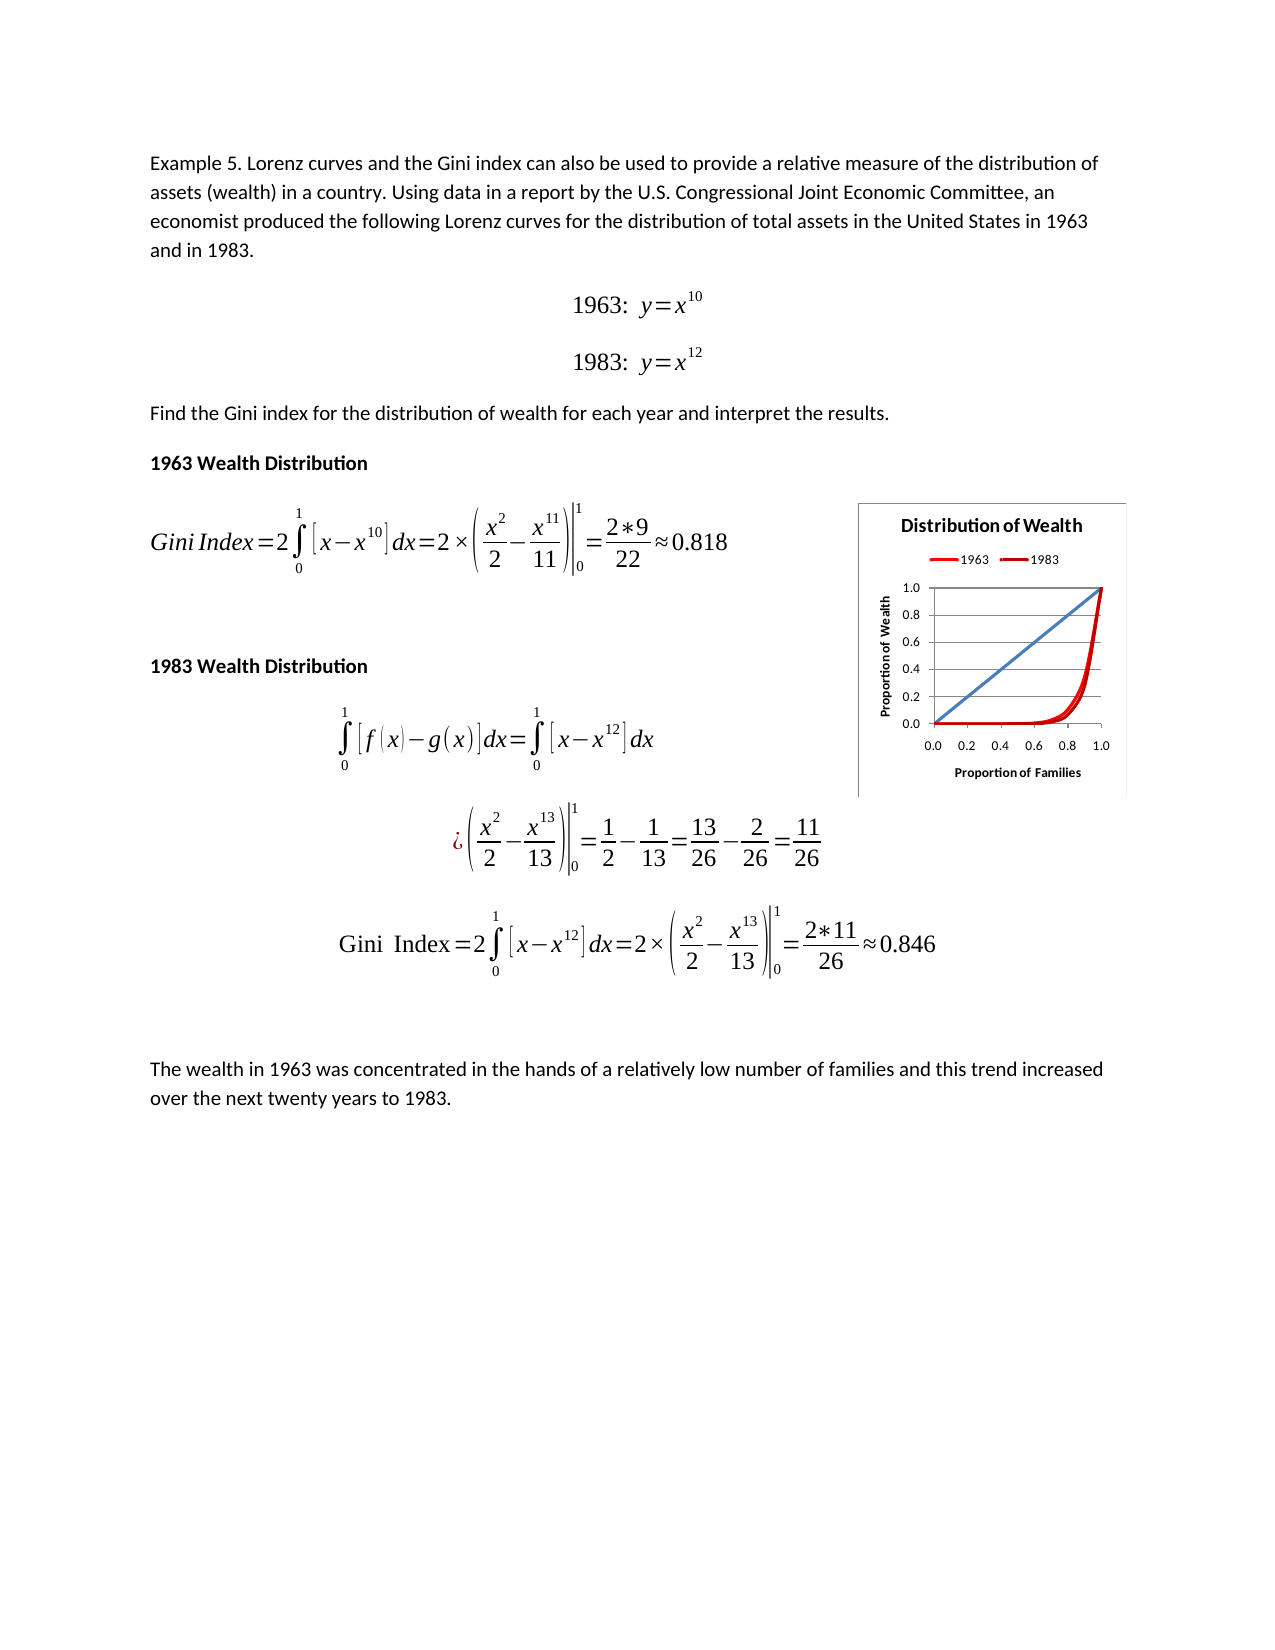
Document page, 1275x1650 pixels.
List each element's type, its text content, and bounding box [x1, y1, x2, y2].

text 1963 Wealth Distribution [150, 450, 1125, 475]
text The wealth in 1963 was concentrated in the hands of a relatively low number of families and this trend increased over the next twenty years to 1983. [150, 1056, 1125, 1111]
text 1983 Wealth Distribution [150, 653, 858, 679]
text Find the Gini index for the distribution of wealth for each year and interpret the results. [150, 400, 1125, 425]
text Example 5. Lorenz curves and the Gini index can also be used to provide a relative measure of the distribution of assets (wealth) in a country. Using data in a report by the U.S. Congressional Joint Economic Committee, an economist produced the following Lorenz curves for the distribution of total assets in the United States in 1963 and in 1983. [150, 150, 1125, 263]
